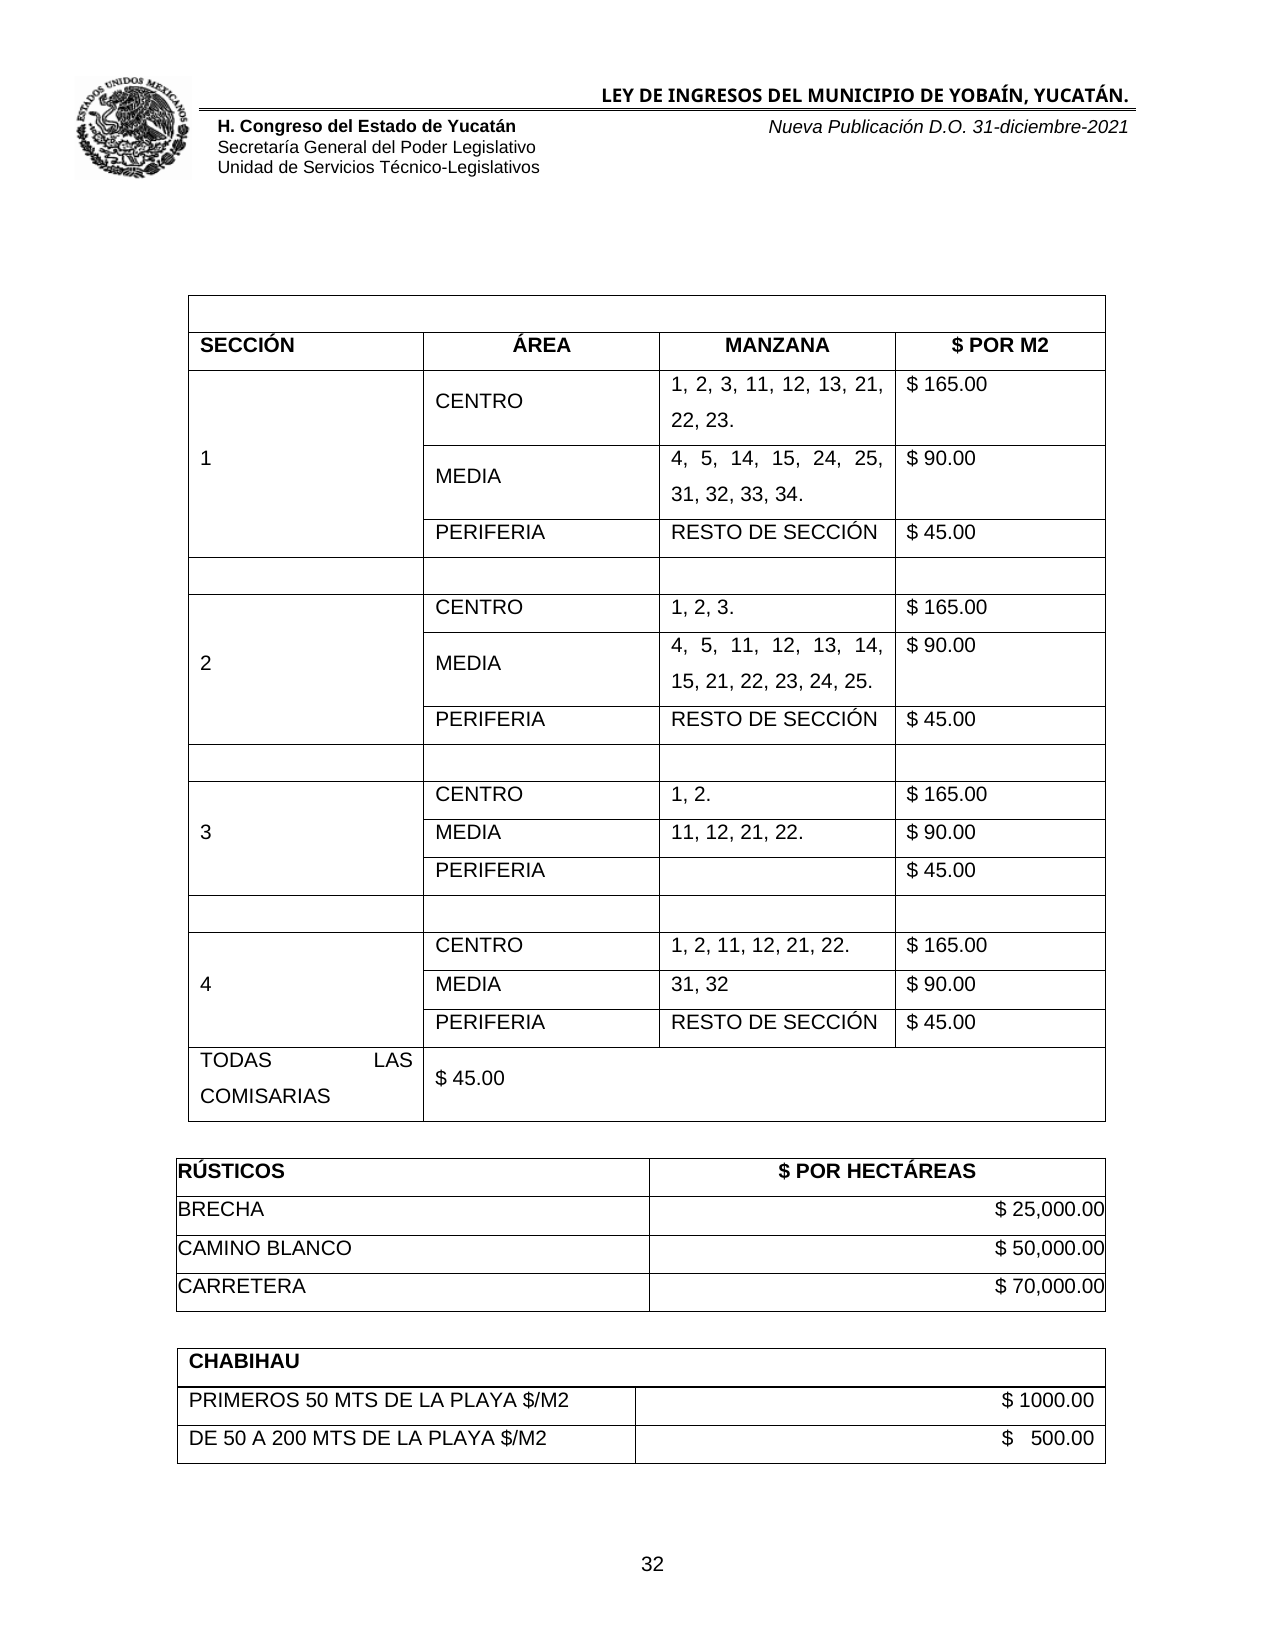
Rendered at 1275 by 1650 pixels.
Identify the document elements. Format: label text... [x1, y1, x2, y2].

table_cell [896, 558, 1105, 594]
table_cell MANZANA [660, 333, 895, 370]
table_cell $ 45.00 [896, 520, 1105, 557]
table_cell [660, 858, 895, 895]
table_cell MEDIA [424, 820, 659, 857]
table_cell [896, 896, 1105, 932]
table_cell 1, 2, 3. [660, 595, 895, 632]
table_header $ POR HECTÁREAS [650, 1159, 1105, 1196]
table_cell [660, 745, 895, 781]
table_cell $ 500.00 [636, 1426, 1105, 1463]
table_cell $ 90.00 [896, 446, 1105, 518]
table_cell $ 90.00 [896, 820, 1105, 857]
table_cell CENTRO [424, 595, 659, 632]
table_cell [424, 896, 659, 932]
table_cell $ 90.00 [896, 633, 1105, 706]
table_cell MEDIA [424, 633, 659, 706]
table_cell PRIMEROS 50 MTS DE LA PLAYA $/M2 [178, 1388, 635, 1424]
table_cell $ 45.00 [896, 707, 1105, 744]
table_cell PERIFERIA [424, 707, 659, 744]
table_cell $ 165.00 [896, 933, 1105, 970]
table_cell CARRETERA [177, 1274, 649, 1311]
table_cell $ POR M2 [896, 333, 1105, 370]
table_cell CAMINO BLANCO [177, 1236, 649, 1273]
table_cell [189, 558, 423, 594]
table_cell [424, 558, 659, 594]
table_cell 3 [189, 782, 423, 895]
table_cell DE 50 A 200 MTS DE LA PLAYA $/M2 [178, 1426, 635, 1463]
table_cell [189, 745, 423, 781]
table_cell 4 [189, 933, 423, 1047]
table_cell [424, 745, 659, 781]
table_cell PERIFERIA [424, 858, 659, 895]
table_cell $ 45.00 [424, 1048, 1105, 1121]
table_cell 4, 5, 14, 15, 24, 25, 31, 32, 33, 34. [660, 446, 895, 518]
table_cell 1, 2, 11, 12, 21, 22. [660, 933, 895, 970]
table_cell CENTRO [424, 371, 659, 444]
table_cell RESTO DE SECCIÓN [660, 1010, 895, 1047]
table_cell RESTO DE SECCIÓN [660, 707, 895, 744]
table_cell $ 50,000.00 [650, 1236, 1105, 1273]
table_cell CENTRO [424, 933, 659, 970]
table_cell $ 45.00 [896, 858, 1105, 895]
table_cell $ 90.00 [896, 971, 1105, 1008]
table_cell [896, 745, 1105, 781]
table_cell $ 165.00 [896, 595, 1105, 632]
table_cell 1 [189, 371, 423, 557]
table_cell [660, 896, 895, 932]
table_cell $ 165.00 [896, 371, 1105, 444]
table_cell RESTO DE SECCIÓN [660, 520, 895, 557]
table_cell ÁREA [424, 333, 659, 370]
table_cell 1, 2, 3, 11, 12, 13, 21, 22, 23. [660, 371, 895, 444]
table_cell 1, 2. [660, 782, 895, 819]
table_cell $ 45.00 [896, 1010, 1105, 1047]
table_header YOBAIN [189, 296, 1105, 332]
table_header RÚSTICOS [177, 1159, 649, 1196]
table_cell TODAS LAS COMISARIAS [189, 1048, 423, 1121]
table_cell BRECHA [177, 1197, 649, 1235]
table_cell MEDIA [424, 971, 659, 1008]
table_cell CENTRO [424, 782, 659, 819]
table_header CHABIHAU [178, 1349, 1105, 1386]
table_cell SECCIÓN [189, 333, 423, 370]
table_cell PERIFERIA [424, 1010, 659, 1047]
table_cell $ 25,000.00 [650, 1197, 1105, 1235]
table_cell $ 70,000.00 [650, 1274, 1105, 1311]
table_cell $ 1000.00 [636, 1388, 1105, 1424]
table_cell MEDIA [424, 446, 659, 518]
table_cell [189, 896, 423, 932]
table_cell 2 [189, 595, 423, 744]
table_cell 11, 12, 21, 22. [660, 820, 895, 857]
table_cell $ 165.00 [896, 782, 1105, 819]
table_cell 31, 32 [660, 971, 895, 1008]
table_cell PERIFERIA [424, 520, 659, 557]
table_cell [660, 558, 895, 594]
table_cell 4, 5, 11, 12, 13, 14, 15, 21, 22, 23, 24, 25. [660, 633, 895, 706]
